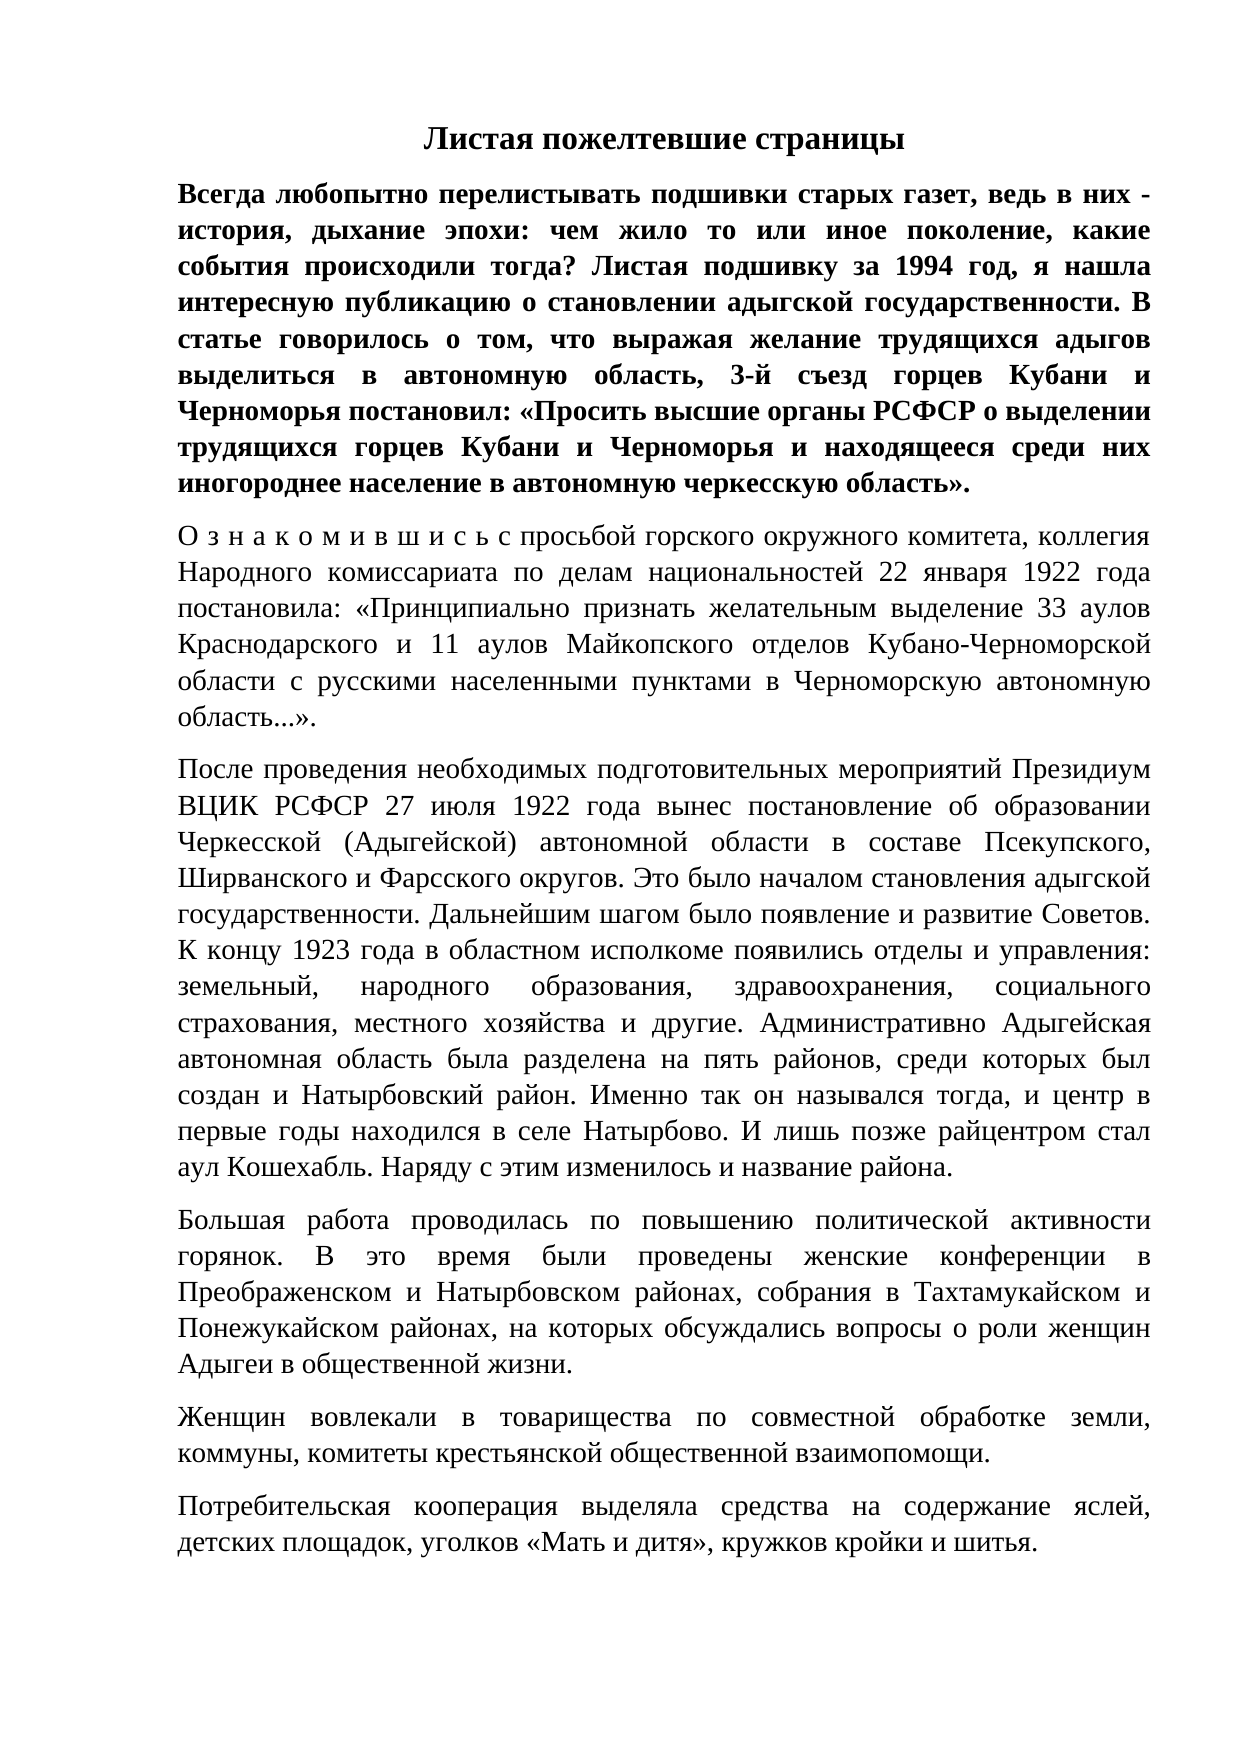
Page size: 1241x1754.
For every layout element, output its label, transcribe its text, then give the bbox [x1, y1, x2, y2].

text Женщин вовлекали в товарищества по совместной обработке земли, коммуны, комитеты крестьянской общественной взаимопомощи. [177, 1399, 1152, 1469]
text Всегда любопытно перелистывать подшивки старых газет, ведь в них - история, дыхание эпохи: чем жило то или иное поколение, какие события происходили тогда? Листая подшивку за 1994 год, я нашла интересную публикацию о становлении адыгской государственности. В статье говорилось о том, что выражая желание трудящихся адыгов выделиться в автономную область, 3-й съезд горцев Кубани и Черноморья постановил: «Просить высшие органы РСФСР о выделении трудящихся горцев Кубани и Черноморья и находящееся среди них иногороднее население в автономную черкесскую область». [177, 176, 1152, 499]
text Потребительская кооперация выделяла средства на содержание яслей, детских площадок, уголков «Мать и дитя», кружков кройки и шитья. [177, 1488, 1152, 1558]
text Листая пожелтевшие страницы [177, 118, 1152, 156]
text Большая работа проводилась по повышению политической активности горянок. В это время были проведены женские конференции в Преображенском и Натырбовском районах, собрания в Тахтамукайском и Понежукайском районах, на которых обсуждались вопросы о роли женщин Адыгеи в общественной жизни. [177, 1202, 1152, 1380]
text О з н а к о м и в ш и с ь с просьбой горского окружного комитета, коллегия Народного комиссариата по делам национальностей 22 января 1922 года постановила: «Принципиально признать желательным выделение 33 аулов Краснодарского и 11 аулов Майкопского отделов Кубано-Черноморской области с русскими населенными пунктами в Черноморскую автономную область...». [177, 518, 1152, 732]
text После проведения необходимых подготовительных мероприятий Президиум ВЦИК РСФСР 27 июля 1922 года вынес постановление об образовании Черкесской (Адыгейской) автономной области в составе Псекупского, Ширванского и Фарсского округов. Это было началом становления адыгской государственности. Дальнейшим шагом было появление и развитие Советов. К концу 1923 года в областном исполкоме появились отделы и управления: земельный, народного образования, здравоохранения, социального страхования, местного хозяйства и другие. Административно Адыгейская автономная область была разделена на пять районов, среди которых был создан и Натырбовский район. Именно так он назывался тогда, и центр в первые годы находился в селе Натырбово. И лишь позже райцентром стал аул Кошехабль. Наряду с этим изменилось и название района. [177, 752, 1152, 1183]
